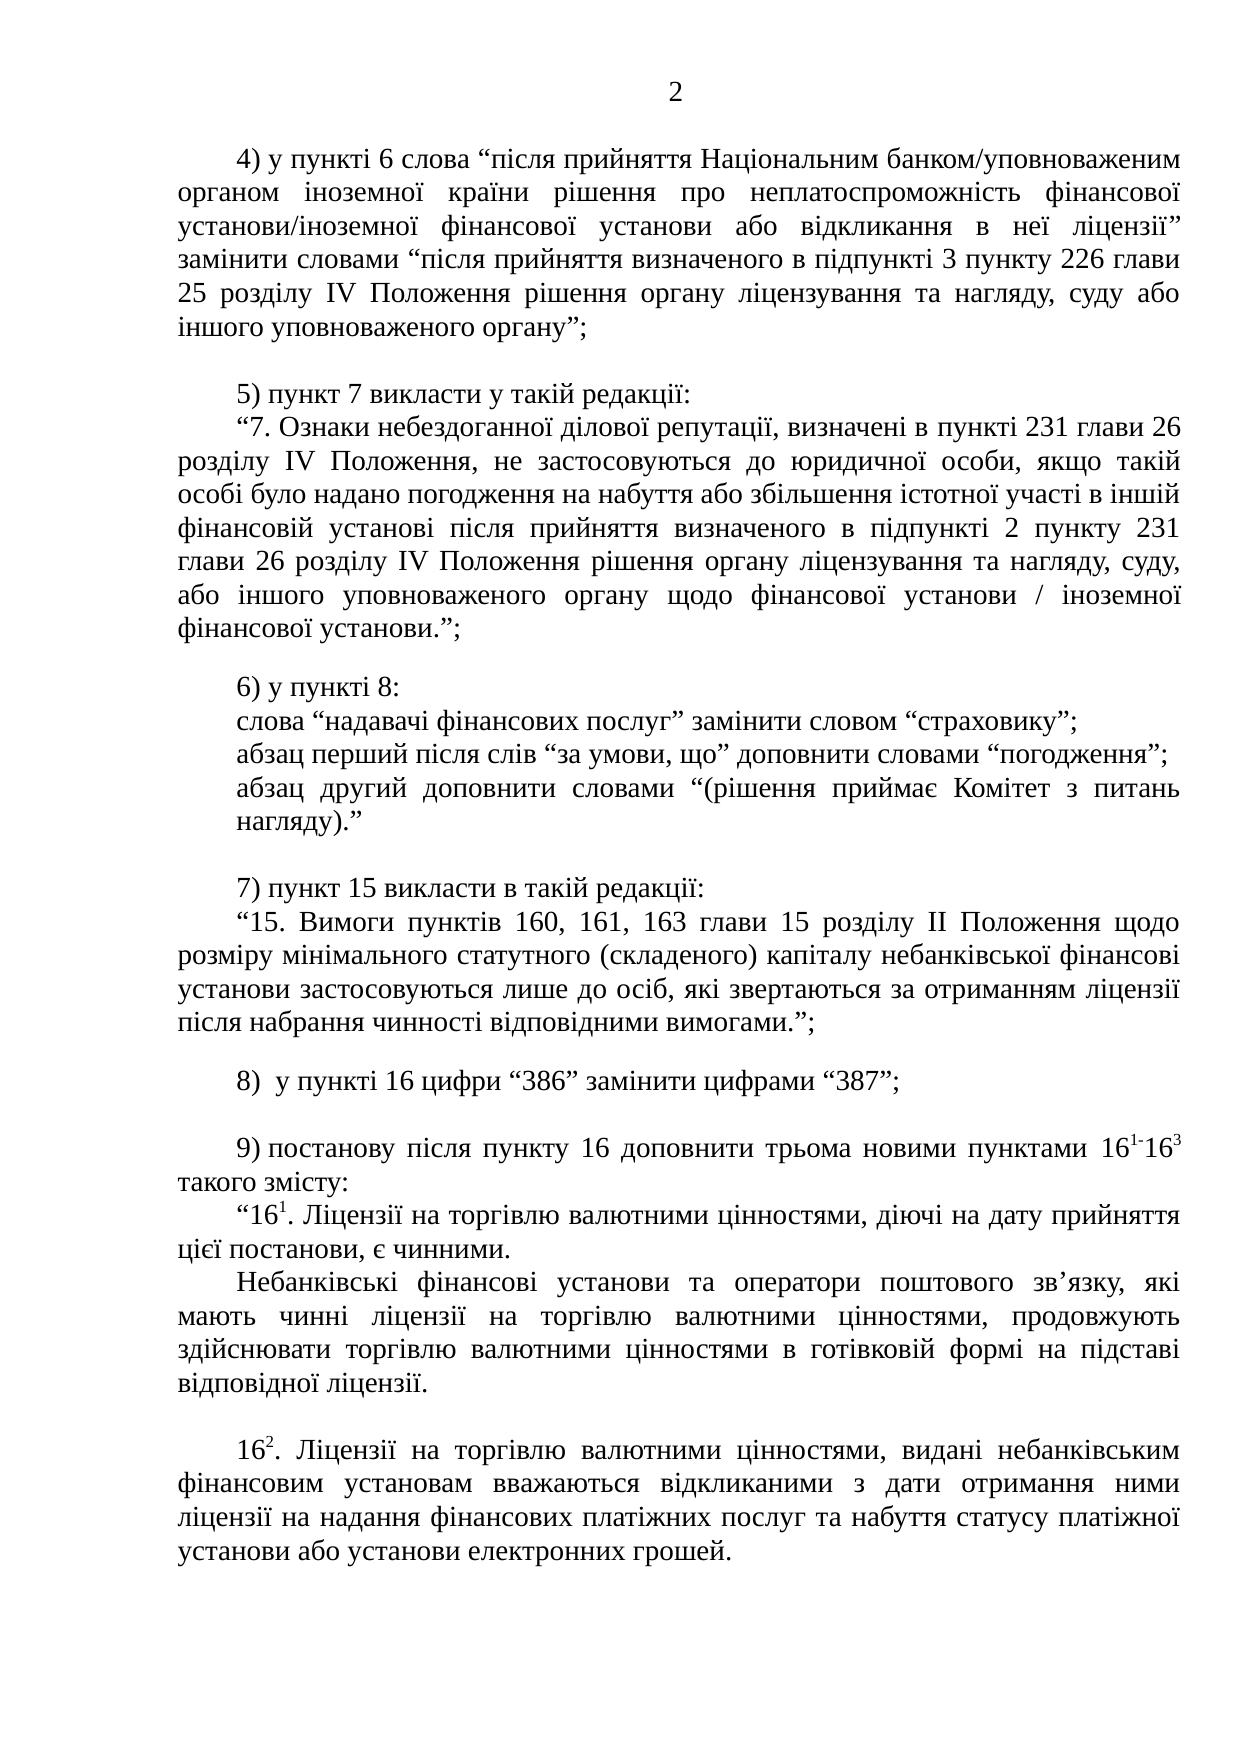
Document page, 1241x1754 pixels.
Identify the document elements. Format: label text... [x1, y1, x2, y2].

text Небанківські фінансові установи та оператори поштового зв’язку, які мають чинні ліцензії на торгівлю валютними цінностями, продовжують здійснювати торгівлю валютними цінностями в готівковій формі на підставі відповідної ліцензії. [177, 1264, 1181, 1398]
list у пункті 6 слова “після прийняття Національним банком/уповноваженим органом іноземної країни рішення про неплатоспроможність фінансової установи/іноземної фінансової установи або відкликання в неї ліцензії” замінити словами “після прийняття визначеного в підпункті 3 пункту 226 глави 25 розділу IV Положення рішення органу ліцензування та нагляду, суду або іншого уповноваженого органу”; [177, 141, 1181, 342]
list у пункті 8: [177, 669, 1181, 703]
text 162. Ліцензії на торгівлю валютними цінностями, видані небанківським фінансовим установам вважаються відкликаними з дати отримання ними ліцензії на надання фінансових платіжних послуг та набуття статусу платіжної установи або установи електронних грошей. [177, 1432, 1181, 1566]
list абзац перший після слів “за умови, що” доповнити словами “погодження”; [236, 736, 1181, 770]
list абзац другий доповнити словами “(рішення приймає Комітет з питань нагляду).” [236, 770, 1181, 837]
text “161. Ліцензії на торгівлю валютними цінностями, діючі на дату прийняття цієї постанови, є чинними. [177, 1197, 1181, 1264]
list слова “надавачі фінансових послуг” замінити словом “страховику”; [236, 703, 1181, 736]
list у пункті 16 цифри “386” замінити цифрами “387”; [177, 1063, 1181, 1097]
text “7. Ознаки небездоганної ділової репутації, визначені в пункті 231 глави 26 розділу IV Положення, не застосовуються до юридичної особи, якщо такій особі було надано погодження на набуття або збільшення істотної участі в іншій фінансовій установі після прийняття визначеного в підпункті 2 пункту 231 глави 26 розділу IV Положення рішення органу ліцензування та нагляду, суду, або іншого уповноваженого органу щодо фінансової установи / іноземної фінансової установи.”; [177, 409, 1181, 644]
text “15. Вимоги пунктів 160, 161, 163 глави 15 розділу ІІ Положення щодо розміру мінімального статутного (складеного) капіталу небанківської фінансові установи застосовуються лише до осіб, які звертаються за отриманням ліцензії після набрання чинності відповідними вимогами.”; [177, 904, 1181, 1038]
list пункт 7 викласти у такій редакції: [177, 376, 1181, 409]
list пункт 15 викласти в такій редакції: [177, 870, 1181, 904]
list постанову після пункту 16 доповнити трьома новими пунктами 161-163 такого змісту: [177, 1130, 1181, 1197]
